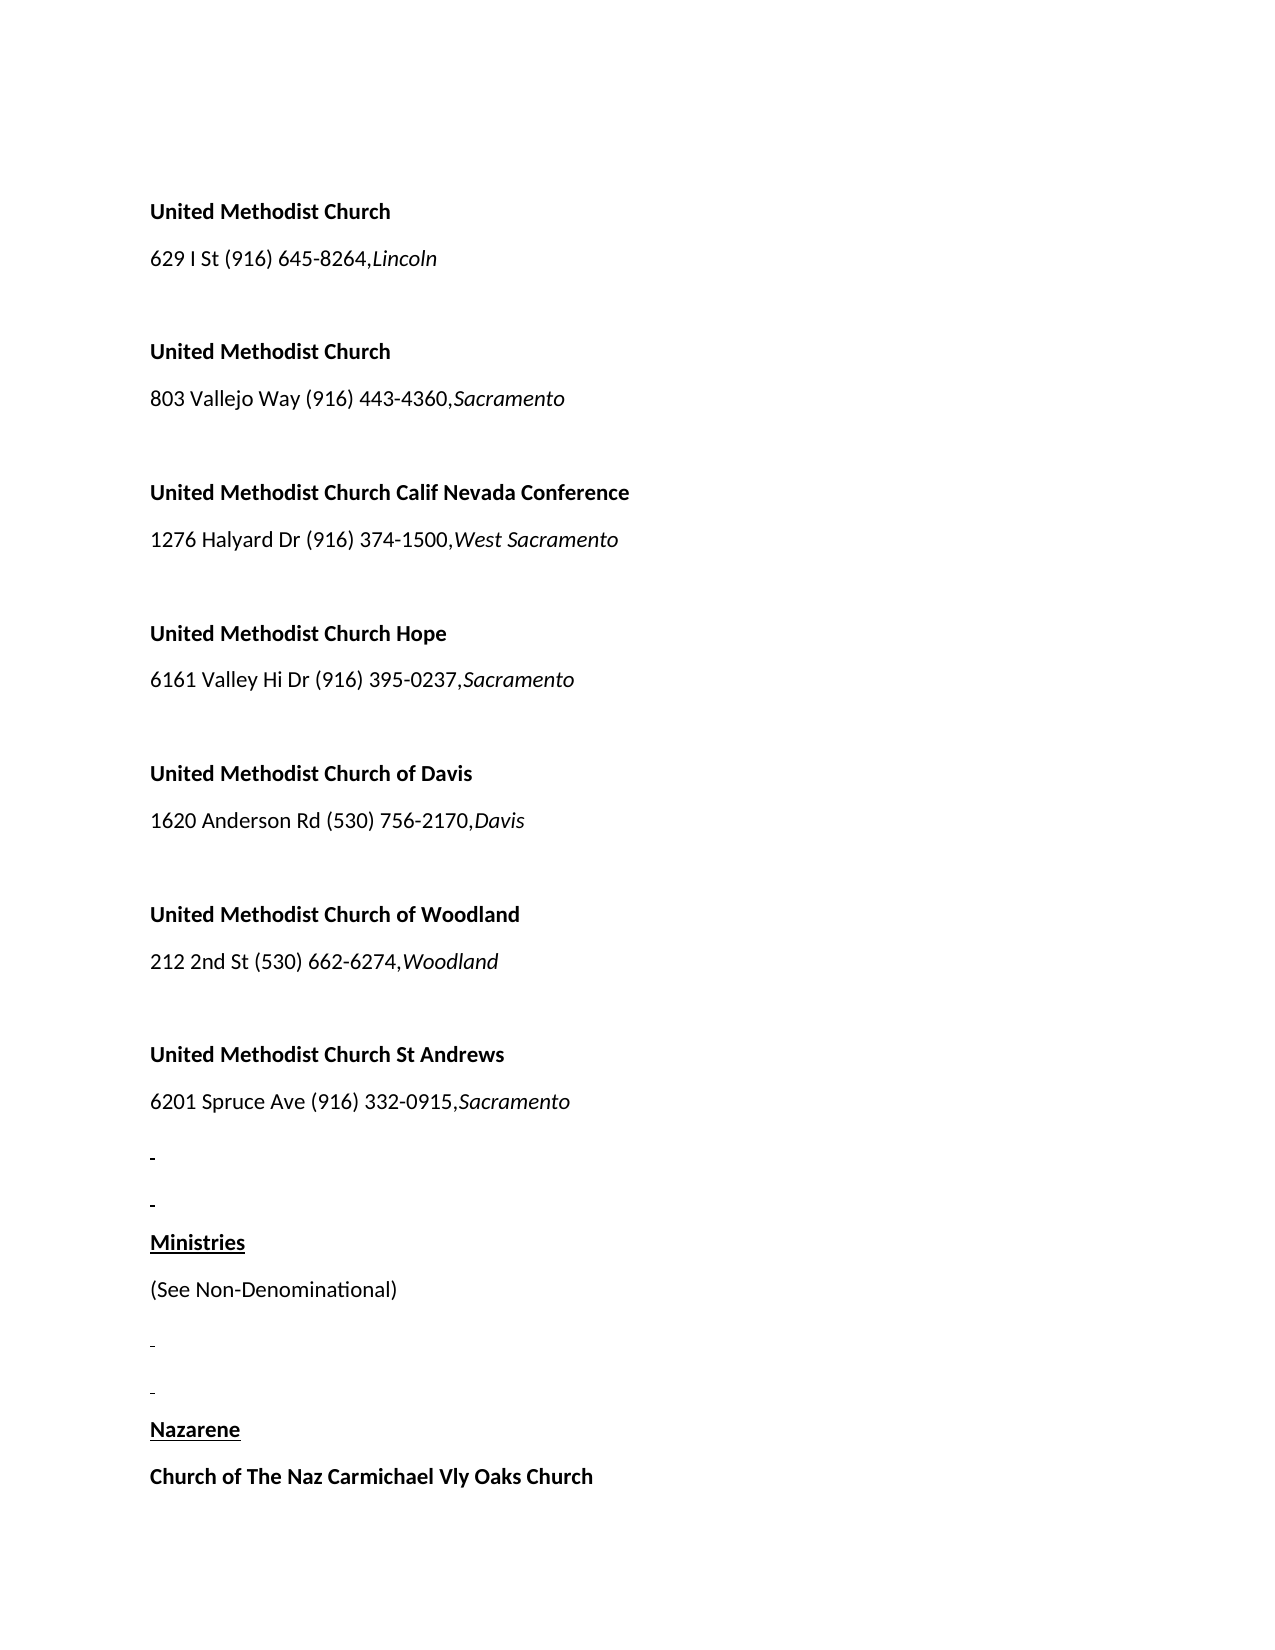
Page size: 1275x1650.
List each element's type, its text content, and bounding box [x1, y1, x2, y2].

text Church of The Naz Carmichael Vly Oaks Church [150, 1462, 1125, 1491]
text United Methodist Church of Woodland [150, 900, 1125, 928]
text 629 I St (916) 645-8264,Lincoln [150, 244, 1125, 272]
text Nazarene [150, 1416, 1125, 1444]
text 6161 Valley Hi Dr (916) 395-0237,Sacramento [150, 666, 1125, 694]
text 803 Vallejo Way (916) 443-4360,Sacramento [150, 384, 1125, 412]
text United Methodist Church of Davis [150, 759, 1125, 787]
text United Methodist Church St Andrews [150, 1041, 1125, 1069]
text United Methodist Church Calif Nevada Conference [150, 478, 1125, 506]
text 1620 Anderson Rd (530) 756-2170,Davis [150, 806, 1125, 834]
text United Methodist Church [150, 337, 1125, 366]
text (See Non-Denominational) [150, 1275, 1125, 1303]
text United Methodist Church Hope [150, 619, 1125, 647]
text 1276 Halyard Dr (916) 374-1500,West Sacramento [150, 525, 1125, 553]
text Ministries [150, 1228, 1125, 1256]
text 6201 Spruce Ave (916) 332-0915,Sacramento [150, 1087, 1125, 1116]
text 212 2nd St (530) 662-6274,Woodland [150, 947, 1125, 975]
text United Methodist Church [150, 197, 1125, 225]
